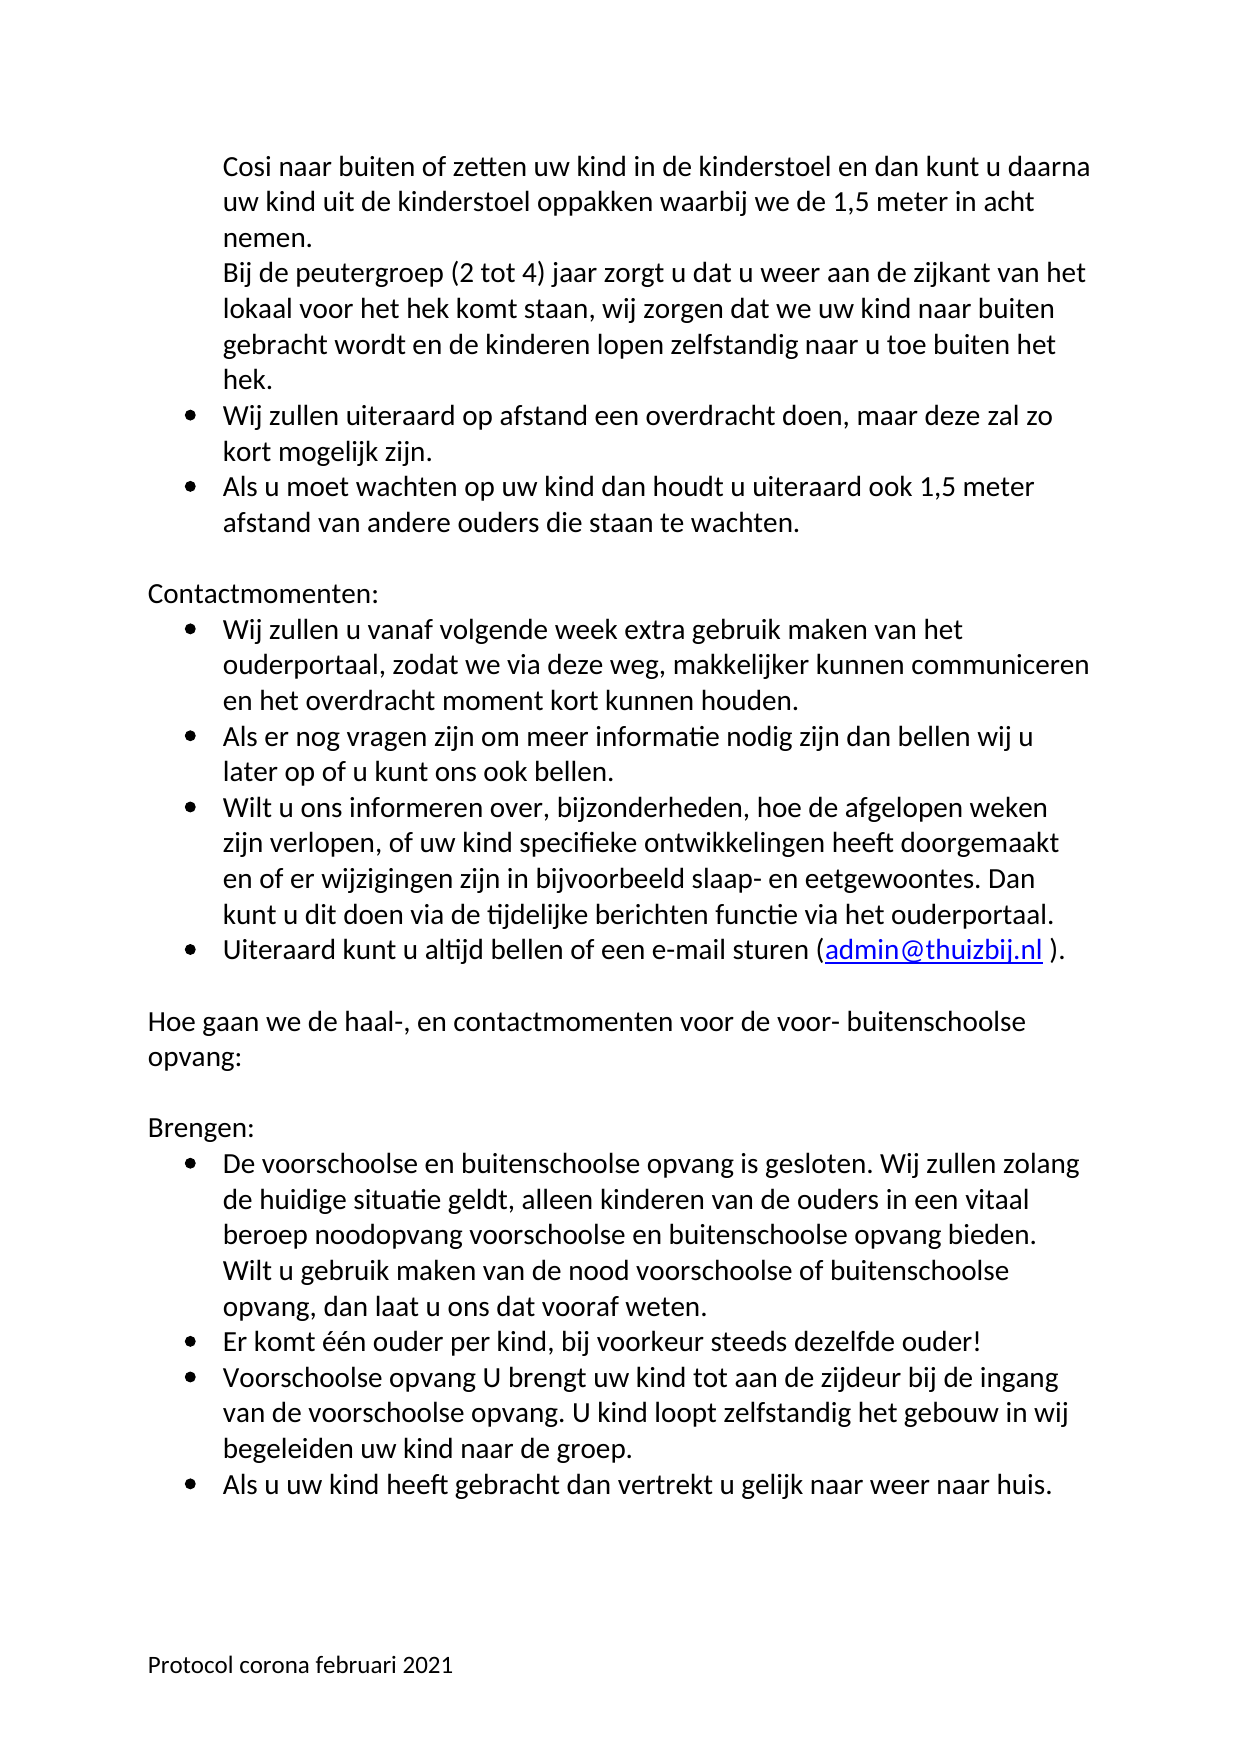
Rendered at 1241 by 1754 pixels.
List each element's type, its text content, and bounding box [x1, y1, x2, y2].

text Bij de peutergroep (2 tot 4) jaar zorgt u dat u weer aan de zijkant van het lokaal voor het hek komt staan, wij zorgen dat we uw kind naar buiten gebracht wordt en de kinderen lopen zelfstandig naar u toe buiten het hek. [223, 254, 1093, 397]
list De voorschoolse en buitenschoolse opvang is gesloten. Wij zullen zolang de huidige situatie geldt, alleen kinderen van de ouders in een vitaal beroep noodopvang voorschoolse en buitenschoolse opvang bieden. Wilt u gebruik maken van de nood voorschoolse of buitenschoolse opvang, dan laat u ons dat vooraf weten. [185, 1145, 1093, 1323]
text Hoe gaan we de haal-, en contactmomenten voor de voor- buitenschoolse opvang: [148, 1003, 1093, 1074]
list Als er nog vragen zijn om meer informatie nodig zijn dan bellen wij u later op of u kunt ons ook bellen. [185, 718, 1093, 789]
list Voorschoolse opvang U brengt uw kind tot aan de zijdeur bij de ingang van de voorschoolse opvang. U kind loopt zelfstandig het gebouw in wij begeleiden uw kind naar de groep. [185, 1359, 1093, 1466]
list Wilt u ons informeren over, bijzonderheden, hoe de afgelopen weken zijn verlopen, of uw kind specifieke ontwikkelingen heeft doorgemaakt en of er wijzigingen zijn in bijvoorbeeld slaap- en eetgewoontes. Dan kunt u dit doen via de tijdelijke berichten functie via het ouderportaal. [185, 789, 1093, 931]
list Er komt één ouder per kind, bij voorkeur steeds dezelfde ouder! [185, 1323, 1093, 1359]
text Contactmomenten: [148, 575, 1093, 611]
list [185, 148, 1093, 254]
text Brengen: [148, 1109, 1093, 1145]
list Wij zullen u vanaf volgende week extra gebruik maken van het ouderportaal, zodat we via deze weg, makkelijker kunnen communiceren en het overdracht moment kort kunnen houden. [185, 611, 1093, 718]
list Wij zullen uiteraard op afstand een overdracht doen, maar deze zal zo kort mogelijk zijn. [185, 397, 1093, 468]
list Als u moet wachten op uw kind dan houdt u uiteraard ook 1,5 meter afstand van andere ouders die staan te wachten. [185, 468, 1093, 539]
list Als u uw kind heeft gebracht dan vertrekt u gelijk naar weer naar huis. [185, 1466, 1093, 1501]
list Uiteraard kunt u altijd bellen of een e-mail sturen (admin@thuizbij.nl ). [185, 931, 1093, 967]
